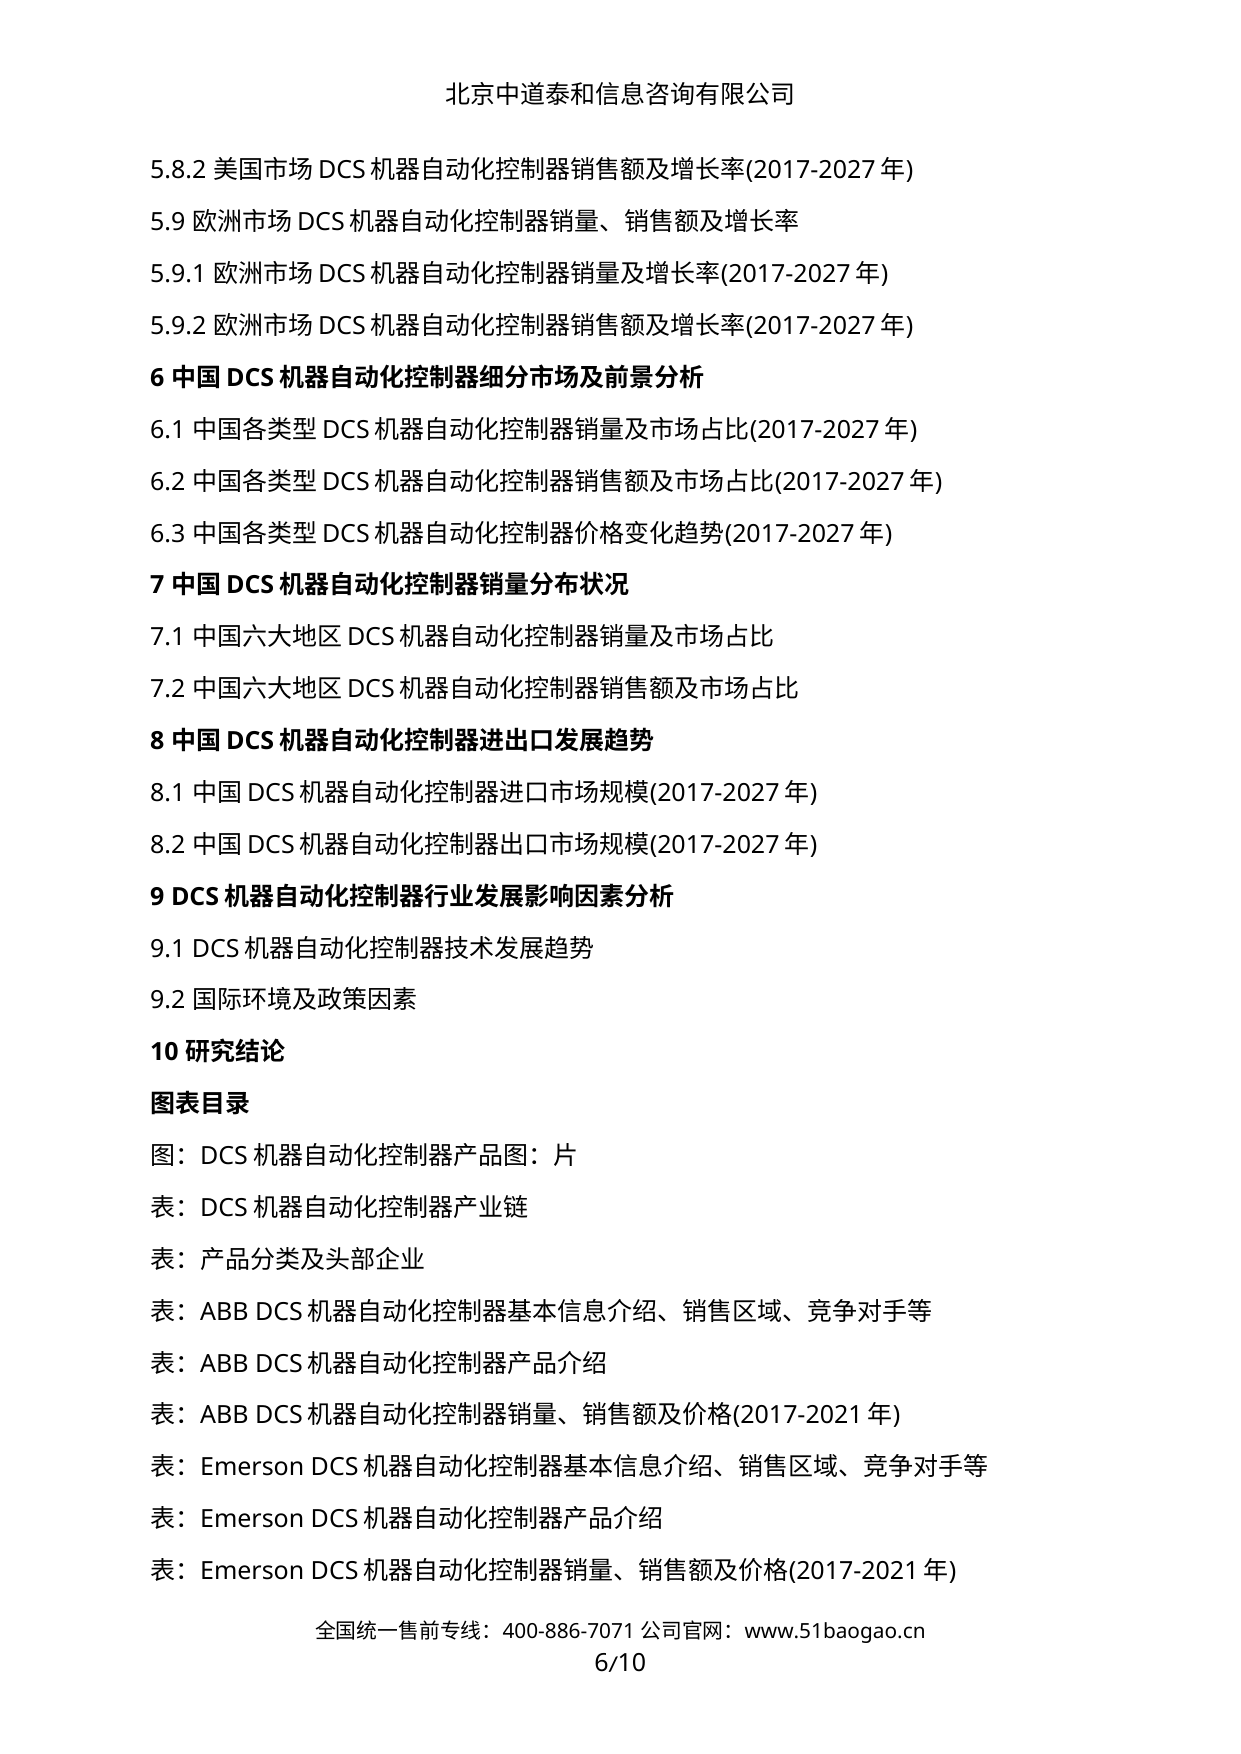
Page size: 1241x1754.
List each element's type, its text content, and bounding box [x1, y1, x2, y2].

text 7.2 中国六大地区DCS机器自动化控制器销售额及市场占比 [150, 669, 1090, 705]
text 图：DCS机器自动化控制器产品图：片 [150, 1136, 1090, 1172]
text 8.2 中国DCS机器自动化控制器出口市场规模(2017-2027年) [150, 824, 1090, 861]
text 表：Emerson DCS机器自动化控制器基本信息介绍、销售区域、竞争对手等 [150, 1447, 1090, 1483]
text 表：ABB DCS机器自动化控制器产品介绍 [150, 1343, 1090, 1379]
text 表：DCS机器自动化控制器产业链 [150, 1187, 1090, 1224]
text 9 DCS机器自动化控制器行业发展影响因素分析 [150, 876, 1090, 912]
text 表：Emerson DCS机器自动化控制器销量、销售额及价格(2017-2021年) [150, 1551, 1090, 1587]
text 图表目录 [150, 1084, 1090, 1120]
text 8.1 中国DCS机器自动化控制器进口市场规模(2017-2027年) [150, 772, 1090, 809]
text 表：ABB DCS机器自动化控制器基本信息介绍、销售区域、竞争对手等 [150, 1291, 1090, 1327]
text 5.9.2 欧洲市场DCS机器自动化控制器销售额及增长率(2017-2027年) [150, 306, 1090, 342]
text 6.2 中国各类型DCS机器自动化控制器销售额及市场占比(2017-2027年) [150, 461, 1090, 497]
text 5.8.2 美国市场DCS机器自动化控制器销售额及增长率(2017-2027年) [150, 150, 1090, 186]
text 9.1 DCS机器自动化控制器技术发展趋势 [150, 928, 1090, 964]
text 5.9 欧洲市场DCS机器自动化控制器销量、销售额及增长率 [150, 202, 1090, 238]
text 7 中国DCS机器自动化控制器销量分布状况 [150, 565, 1090, 601]
text 6.3 中国各类型DCS机器自动化控制器价格变化趋势(2017-2027年) [150, 513, 1090, 549]
text 6.1 中国各类型DCS机器自动化控制器销量及市场占比(2017-2027年) [150, 409, 1090, 446]
text 表：产品分类及头部企业 [150, 1239, 1090, 1276]
text 表：Emerson DCS机器自动化控制器产品介绍 [150, 1499, 1090, 1535]
text 10 研究结论 [150, 1032, 1090, 1068]
text 6 中国DCS机器自动化控制器细分市场及前景分析 [150, 357, 1090, 394]
text 9.2 国际环境及政策因素 [150, 980, 1090, 1016]
text 7.1 中国六大地区DCS机器自动化控制器销量及市场占比 [150, 617, 1090, 653]
text 5.9.1 欧洲市场DCS机器自动化控制器销量及增长率(2017-2027年) [150, 254, 1090, 290]
text 8 中国DCS机器自动化控制器进出口发展趋势 [150, 721, 1090, 757]
text 表：ABB DCS机器自动化控制器销量、销售额及价格(2017-2021年) [150, 1395, 1090, 1431]
